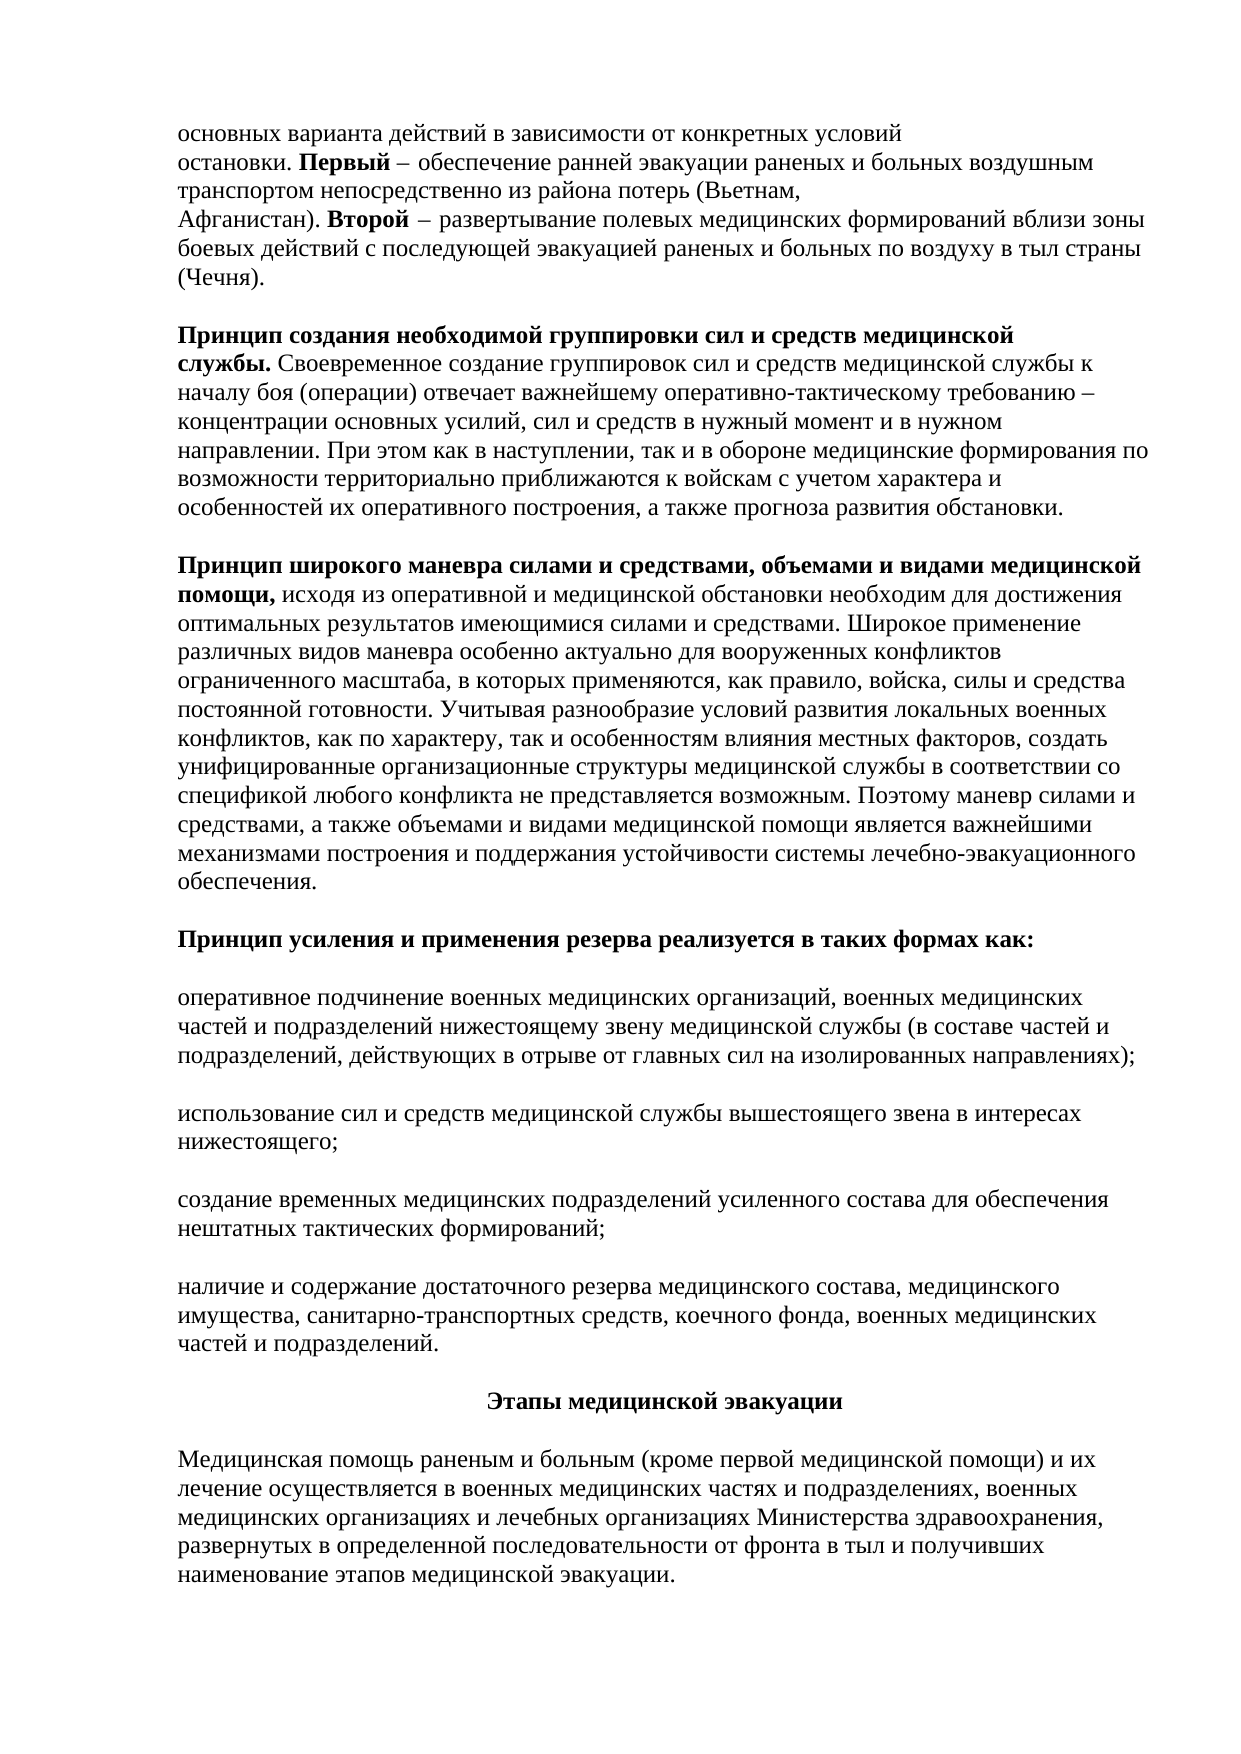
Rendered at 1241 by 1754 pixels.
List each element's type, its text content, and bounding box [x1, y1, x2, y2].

text Принцип создания необходимой группировки сил и средств медицинской службы. Своевременное создание группировок сил и средств медицинской службы к началу боя (операции) отвечает важнейшему оперативно-тактическому требованию – концентрации основных усилий, сил и средств в нужный момент и в нужном направлении. При этом как в наступлении, так и в обороне медицинские формирования по возможности территориально приближаются к войскам с учетом характера и особенностей их оперативного построения, а также прогноза развития обстановки. [177, 320, 1152, 521]
text использование сил и средств медицинской службы вышестоящего звена в интересах нижестоящего; [177, 1098, 1152, 1155]
text наличие и содержание достаточного резерва медицинского состава, медицинского имущества, санитарно-транспортных средств, коечного фонда, военных медицинских частей и подразделений. [177, 1271, 1152, 1357]
text Медицинская помощь раненым и больным (кроме первой медицинской помощи) и их лечение осуществляется в военных медицинских частях и подразделениях, военных медицинских организациях и лечебных организациях Министерства здравоохранения, развернутых в определенной последовательности от фронта в тыл и получивших наименование этапов медицинской эвакуации. [177, 1444, 1152, 1588]
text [177, 118, 1152, 291]
text Принцип усиления и применения резерва реализуется в таких формах как: [177, 924, 1152, 953]
text Принцип широкого маневра силами и средствами, объемами и видами медицинской помощи, исходя из оперативной и медицинской обстановки необходим для достижения оптимальных результатов имеющимися силами и средствами. Широкое применение различных видов маневра особенно актуально для вооруженных конфликтов ограниченного масштаба, в которых применяются, как правило, войска, силы и средства постоянной готовности. Учитывая разнообразие условий развития локальных военных конфликтов, как по характеру, так и особенностям влияния местных факторов, создать унифицированные организационные структуры медицинской службы в соответствии со спецификой любого конфликта не представляется возможным. Поэтому маневр силами и средствами, а также объемами и видами медицинской помощи является важнейшими механизмами построения и поддержания устойчивости системы лечебно-эвакуационного обеспечения. [177, 550, 1152, 895]
text оперативное подчинение военных медицинских организаций, военных медицинских частей и подразделений нижестоящему звену медицинской службы (в составе частей и подразделений, действующих в отрыве от главных сил на изолированных направлениях); [177, 982, 1152, 1068]
text Этапы медицинской эвакуации [177, 1386, 1152, 1415]
text создание временных медицинских подразделений усиленного состава для обеспечения нештатных тактических формирований; [177, 1184, 1152, 1242]
